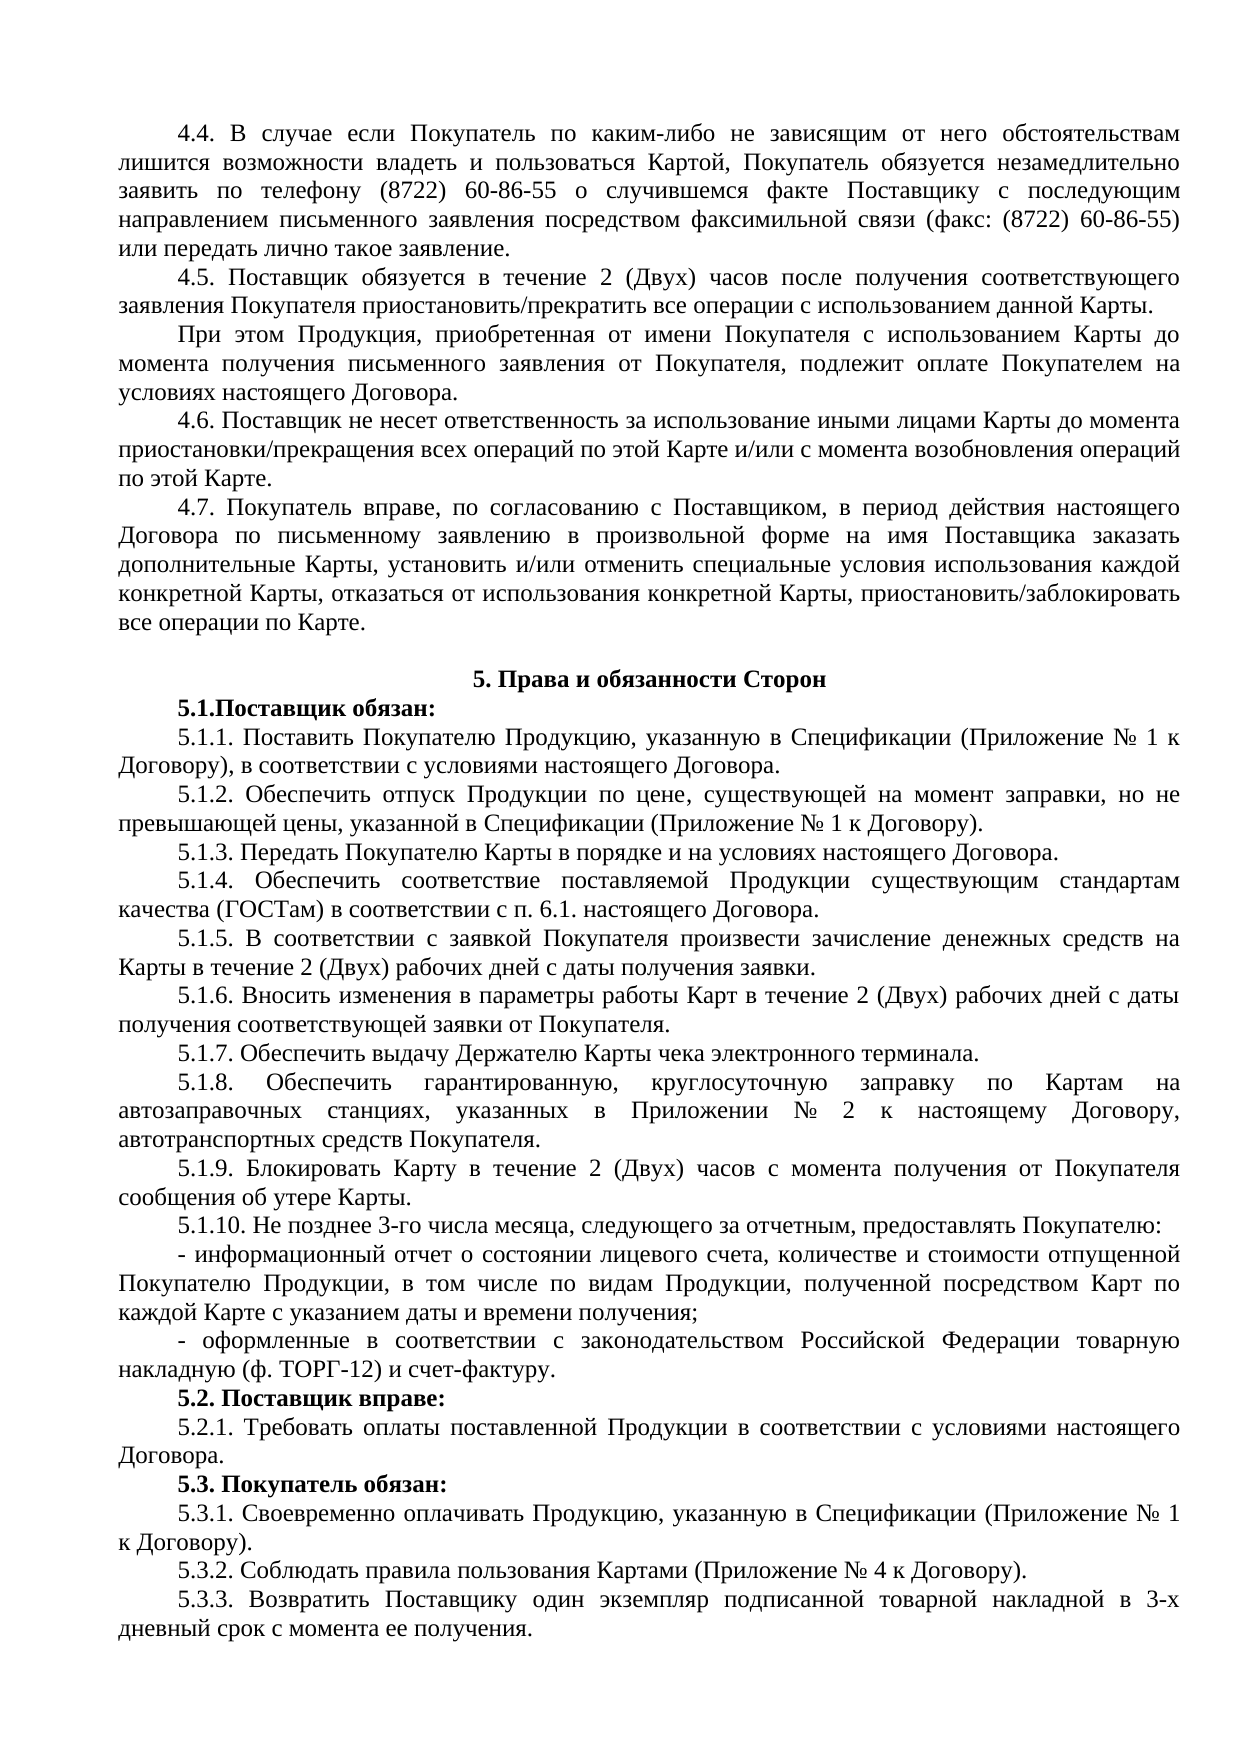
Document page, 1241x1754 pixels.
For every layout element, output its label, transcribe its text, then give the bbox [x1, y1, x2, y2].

text 4.6. Поставщик не несет ответственность за использование иными лицами Карты до момента приостановки/прекращения всех операций по этой Карте и/или с момента возобновления операций по этой Карте. [118, 406, 1181, 492]
text 5.1.4. Обеспечить соответствие поставляемой Продукции существующим стандартам качества (ГОСТам) в соответствии с п. 6.1. настоящего Договора. [118, 866, 1181, 923]
text 4.5. Поставщик обязуется в течение 2 (Двух) часов после получения соответствующего заявления Покупателя приостановить/прекратить все операции с использованием данной Карты. [118, 262, 1181, 319]
text 5.3.1. Своевременно оплачивать Продукцию, указанную в Спецификации (Приложение № 1 к Договору). [118, 1498, 1181, 1556]
text 5.1.5. В соответствии с заявкой Покупателя произвести зачисление денежных средств на Карты в течение 2 (Двух) рабочих дней с даты получения заявки. [118, 923, 1181, 981]
text 5.1.10. Не позднее 3-го числа месяца, следующего за отчетным, предоставлять Покупателю: [118, 1211, 1181, 1239]
text 5.3.3. Возвратить Поставщику один экземпляр подписанной товарной накладной в 3-х дневный срок с момента ее получения. [118, 1584, 1181, 1642]
text 5.1.Поставщик обязан: [118, 693, 1181, 722]
text 5.1.8. Обеспечить гарантированную, круглосуточную заправку по Картам на автозаправочных станциях, указанных в Приложении № 2 к настоящему Договору, автотранспортных средств Покупателя. [118, 1067, 1181, 1153]
text 5.1.9. Блокировать Карту в течение 2 (Двух) часов с момента получения от Покупателя сообщения об утере Карты. [118, 1153, 1181, 1211]
text - оформленные в соответствии с законодательством Российской Федерации товарную накладную (ф. ТОРГ-12) и счет-фактуру. [118, 1326, 1181, 1383]
text 5.2.1. Требовать оплаты поставленной Продукции в соответствии с условиями настоящего Договора. [118, 1412, 1181, 1469]
text 5.1.6. Вносить изменения в параметры работы Карт в течение 2 (Двух) рабочих дней с даты получения соответствующей заявки от Покупателя. [118, 981, 1181, 1038]
text 5.1.2. Обеспечить отпуск Продукции по цене, существующей на момент заправки, но не превышающей цены, указанной в Спецификации (Приложение № 1 к Договору). [118, 779, 1181, 837]
text 5.2. Поставщик вправе: [118, 1383, 1181, 1412]
text 5.3. Покупатель обязан: [118, 1469, 1181, 1498]
text При этом Продукция, приобретенная от имени Покупателя с использованием Карты до момента получения письменного заявления от Покупателя, подлежит оплате Покупателем на условиях настоящего Договора. [118, 319, 1181, 406]
text 4.4. В случае если Покупатель по каким-либо не зависящим от него обстоятельствам лишится возможности владеть и пользоваться Картой, Покупатель обязуется незамедлительно заявить по телефону (8722) 60-86-55 о случившемся факте Поставщику с последующим направлением письменного заявления посредством факсимильной связи (факс: (8722) 60-86-55) или передать лично такое заявление. [118, 118, 1181, 262]
text 5.1.3. Передать Покупателю Карты в порядке и на условиях настоящего Договора. [118, 837, 1181, 866]
text 5.1.1. Поставить Покупателю Продукцию, указанную в Спецификации (Приложение № 1 к Договору), в соответствии с условиями настоящего Договора. [118, 722, 1181, 779]
text 5.3.2. Соблюдать правила пользования Картами (Приложение № 4 к Договору). [118, 1556, 1181, 1584]
text - информационный отчет о состоянии лицевого счета, количестве и стоимости отпущенной Покупателю Продукции, в том числе по видам Продукции, полученной посредством Карт по каждой Карте с указанием даты и времени получения; [118, 1239, 1181, 1326]
text 4.7. Покупатель вправе, по согласованию с Поставщиком, в период действия настоящего Договора по письменному заявлению в произвольной форме на имя Поставщика заказать дополнительные Карты, установить и/или отменить специальные условия использования каждой конкретной Карты, отказаться от использования конкретной Карты, приостановить/заблокировать все операции по Карте. [118, 492, 1181, 636]
text 5.1.7. Обеспечить выдачу Держателю Карты чека электронного терминала. [118, 1038, 1181, 1067]
text 5. Права и обязанности Сторон [118, 664, 1181, 693]
